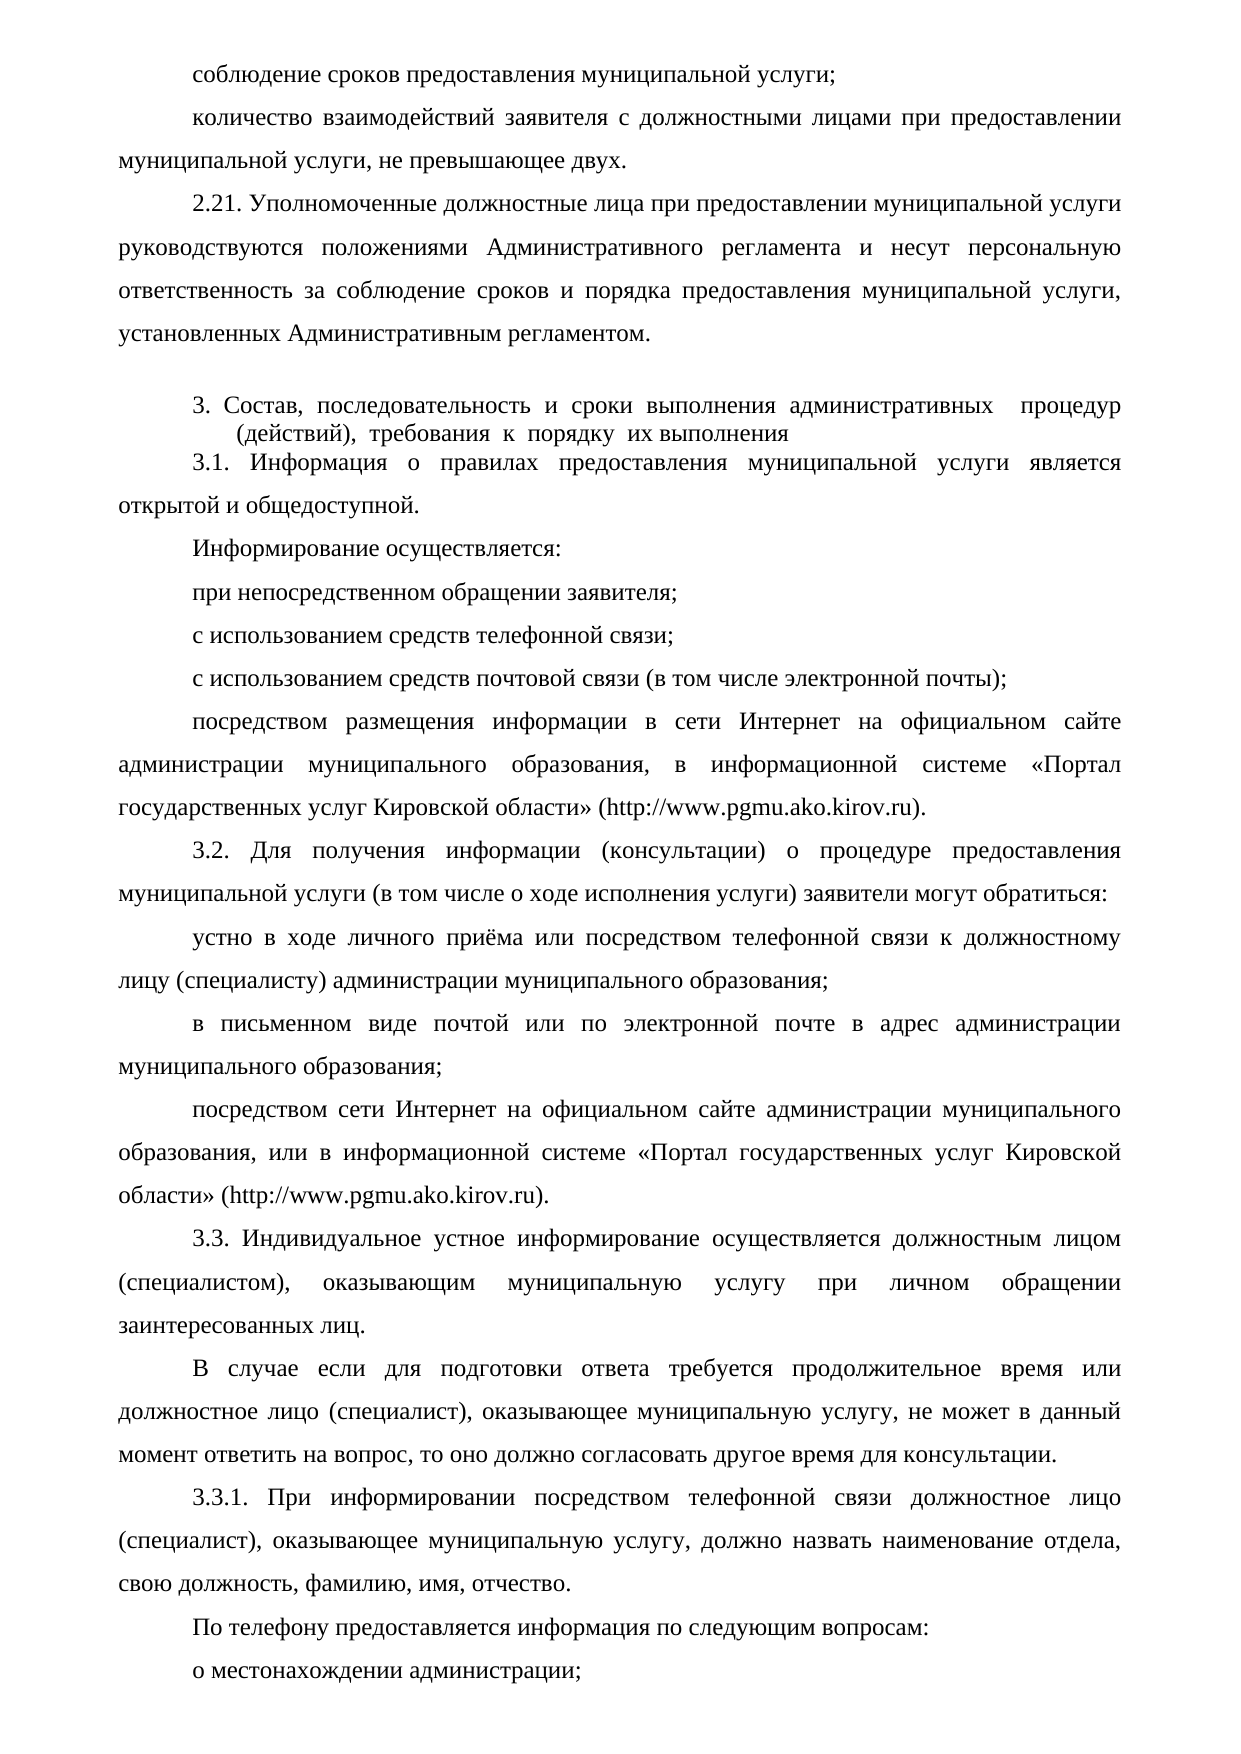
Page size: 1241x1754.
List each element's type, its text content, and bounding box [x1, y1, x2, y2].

text о местонахождении администрации; [118, 1655, 1122, 1683]
text с использованием средств почтовой связи (в том числе электронной почты); [118, 663, 1122, 692]
text В случае если для подготовки ответа требуется продолжительное время или должностное лицо (специалист), оказывающее муниципальную услугу, не может в данный момент ответить на вопрос, то оно должно согласовать другое время для консультации. [118, 1353, 1122, 1468]
text Информирование осуществляется: [118, 533, 1122, 562]
text при непосредственном обращении заявителя; [118, 577, 1122, 605]
text 3.3.1. При информировании посредством телефонной связи должностное лицо (специалист), оказывающее муниципальную услугу, должно назвать наименование отдела, свою должность, фамилию, имя, отчество. [118, 1482, 1122, 1597]
text соблюдение сроков предоставления муниципальной услуги; [118, 59, 1122, 88]
text посредством сети Интернет на официальном сайте администрации муниципального образования, или в информационной системе «Портал государственных услуг Кировской области» (http://www.pgmu.ako.kirov.ru). [118, 1094, 1122, 1209]
text в письменном виде почтой или по электронной почте в адрес администрации муниципального образования; [118, 1008, 1122, 1080]
text количество взаимодействий заявителя с должностными лицами при предоставлении муниципальной услуги, не превышающее двух. [118, 102, 1122, 174]
text посредством размещения информации в сети Интернет на официальном сайте администрации муниципального образования, в информационной системе «Портал государственных услуг Кировской области» (http://www.pgmu.ako.kirov.ru). [118, 706, 1122, 821]
text 3. Состав, последовательность и сроки выполнения административных процедур (действий), требования к порядку их выполнения [192, 390, 1122, 447]
text с использованием средств телефонной связи; [118, 620, 1122, 648]
text 3.1. Информация о правилах предоставления муниципальной услуги является открытой и общедоступной. [118, 447, 1122, 519]
text 3.3. Индивидуальное устное информирование осуществляется должностным лицом (специалистом), оказывающим муниципальную услугу при личном обращении заинтересованных лиц. [118, 1223, 1122, 1338]
text 3.2. Для получения информации (консультации) о процедуре предоставления муниципальной услуги (в том числе о ходе исполнения услуги) заявители могут обратиться: [118, 835, 1122, 907]
text 2.21. Уполномоченные должностные лица при предоставлении муниципальной услуги руководствуются положениями Административного регламента и несут персональную ответственность за соблюдение сроков и порядка предоставления муниципальной услуги, установленных Административным регламентом. [118, 188, 1122, 347]
text По телефону предоставляется информация по следующим вопросам: [118, 1612, 1122, 1640]
text устно в ходе личного приёма или посредством телефонной связи к должностному лицу (специалисту) администрации муниципального образования; [118, 922, 1122, 993]
